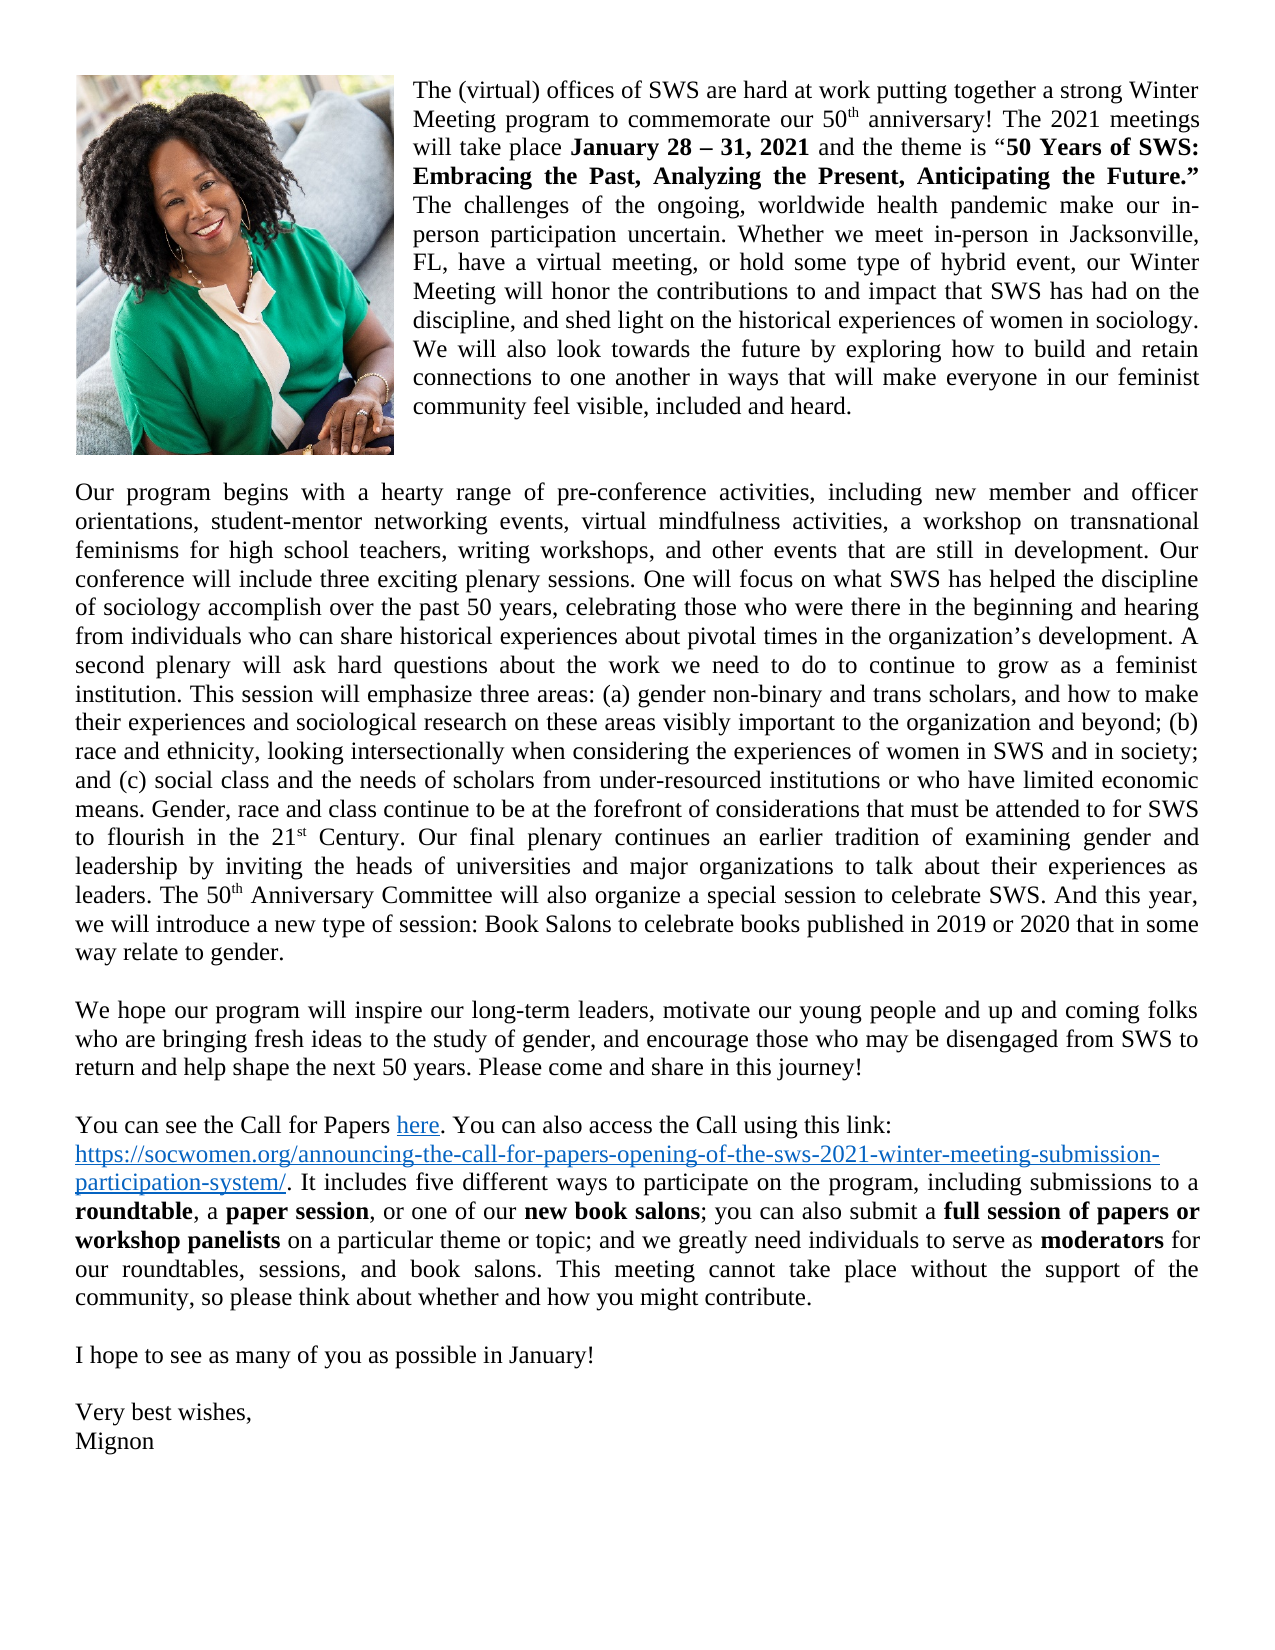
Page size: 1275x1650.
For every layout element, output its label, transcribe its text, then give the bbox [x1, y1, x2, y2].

text You can see the Call for Papers here. You can also access the Call using this link: [75, 1110, 1200, 1139]
text Very best wishes, [75, 1397, 1200, 1426]
text The (virtual) offices of SWS are hard at work putting together a strong Winter Meeting program to commemorate our 50th anniversary! The 2021 meetings will take place January 28 – 31, 2021 and the theme is “50 Years of SWS: Embracing the Past, Analyzing the Present, Anticipating the Future.” The challenges of the ongoing, worldwide health pandemic make our in-person participation uncertain. Whether we meet in-person in Jacksonville, FL, have a virtual meeting, or hold some type of hybrid event, our Winter Meeting will honor the contributions to and impact that SWS has had on the discipline, and shed light on the historical experiences of women in sociology. We will also look towards the future by exploring how to build and retain connections to one another in ways that will make everyone in our feminist community feel visible, included and heard. [398, 75, 1200, 420]
text https://socwomen.org/announcing-the-call-for-papers-opening-of-the-sws-2021-winter-meeting-submission-participation-system/. It includes five different ways to participate on the program, including submissions to a roundtable, a paper session, or one of our new book salons; you can also submit a full session of papers or workshop panelists on a particular theme or topic; and we greatly need individuals to serve as moderators for our roundtables, sessions, and book salons. This meeting cannot take place without the support of the community, so please think about whether and how you might contribute. [75, 1139, 1200, 1311]
text I hope to see as many of you as possible in January! [75, 1340, 1200, 1369]
text Our program begins with a hearty range of pre-conference activities, including new member and officer orientations, student-mentor networking events, virtual mindfulness activities, a workshop on transnational feminisms for high school teachers, writing workshops, and other events that are still in development. Our conference will include three exciting plenary sessions. One will focus on what SWS has helped the discipline of sociology accomplish over the past 50 years, celebrating those who were there in the beginning and hearing from individuals who can share historical experiences about pivotal times in the organization’s development. A second plenary will ask hard questions about the work we need to do to continue to grow as a feminist institution. This session will emphasize three areas: (a) gender non-binary and trans scholars, and how to make their experiences and sociological research on these areas visibly important to the organization and beyond; (b) race and ethnicity, looking intersectionally when considering the experiences of women in SWS and in society; and (c) social class and the needs of scholars from under-resourced institutions or who have limited economic means. Gender, race and class continue to be at the forefront of considerations that must be attended to for SWS to flourish in the 21st Century. Our final plenary continues an earlier tradition of examining gender and leadership by inviting the heads of universities and major organizations to talk about their experiences as leaders. The 50th Anniversary Committee will also organize a special session to celebrate SWS. And this year, we will introduce a new type of session: Book Salons to celebrate books published in 2019 or 2020 that in some way relate to gender. [75, 477, 1200, 966]
text We hope our program will inspire our long-term leaders, motivate our young people and up and coming folks who are bringing fresh ideas to the study of gender, and encourage those who may be disengaged from SWS to return and help shape the next 50 years. Please come and share in this journey! [75, 995, 1200, 1081]
text Mignon [75, 1426, 1200, 1455]
picture [75, 75, 398, 456]
